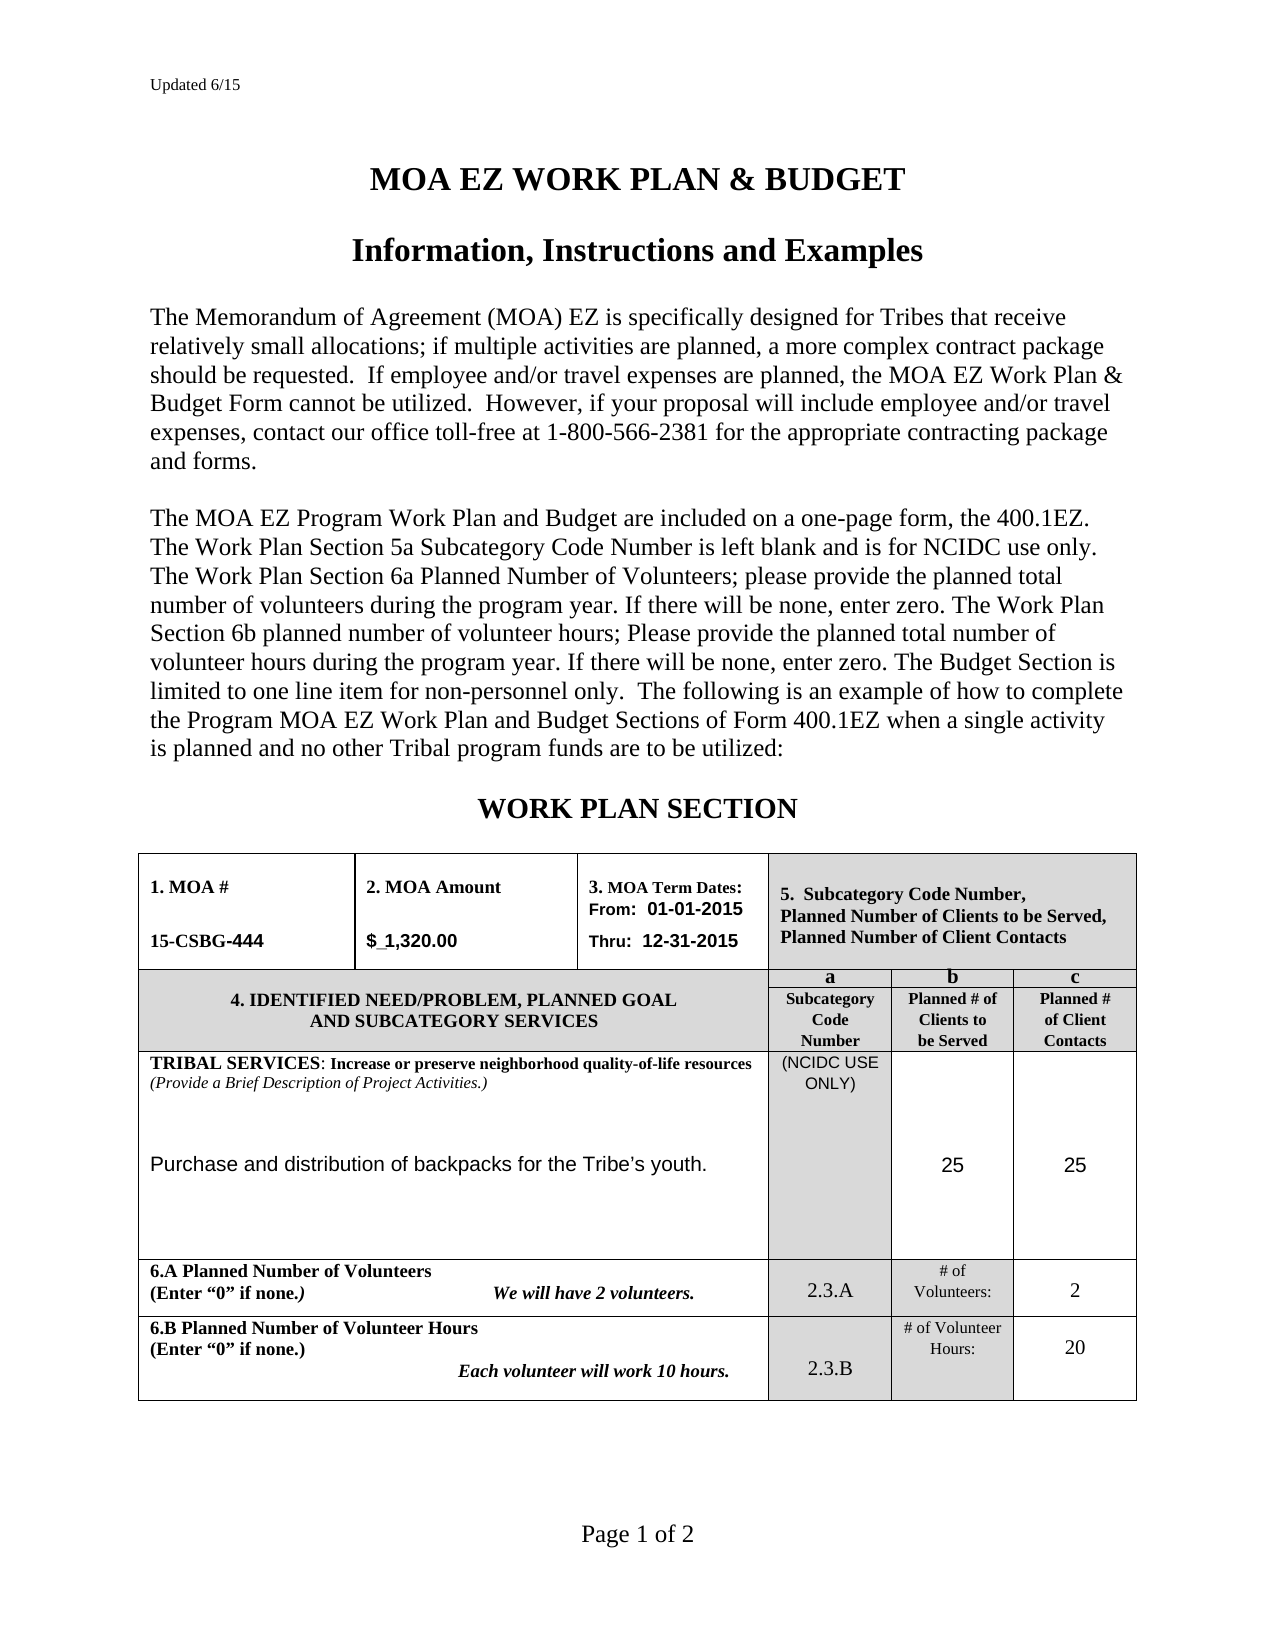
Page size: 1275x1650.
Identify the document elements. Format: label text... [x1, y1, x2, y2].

table_cell 6.B Planned Number of Volunteer Hours (Enter “0” if none.) Each volunteer will work 10 hours. [139, 1317, 768, 1400]
table_header 5. Subcategory Code Number, Planned Number of Clients to be Served, Planned Number of Client Contacts [769, 854, 1136, 969]
table_cell c [1014, 970, 1136, 987]
table_cell 25 [892, 1052, 1013, 1259]
text The MOA EZ Program Work Plan and Budget are included on a one-page form, the 400.1EZ. The Work Plan Section 5a Subcategory Code Number is left blank and is for NCIDC use only. The Work Plan Section 6a Planned Number of Volunteers; please provide the planned total number of volunteers during the program year. If there will be none, enter zero. The Work Plan Section 6b planned number of volunteer hours; Please provide the planned total number of volunteer hours during the program year. If there will be none, enter zero. The Budget Section is limited to one line item for non-personnel only. The following is an example of how to complete the Program MOA EZ Work Plan and Budget Sections of Form 400.1EZ when a single activity is planned and no other Tribal program funds are to be utilized: [150, 503, 1125, 762]
table_cell Planned # of Clients to be Served [892, 988, 1013, 1051]
text WORK PLAN SECTION [150, 791, 1125, 824]
table_cell 25 [1014, 1052, 1136, 1259]
table_cell # of Volunteer Hours: [892, 1317, 1013, 1400]
table_cell a [769, 970, 891, 987]
table_cell 4. IDENTIFIED NEED/PROBLEM, PLANNED GOAL AND SUBCATEGORY SERVICES [139, 970, 768, 1051]
table_cell 2.3.A [769, 1260, 891, 1316]
subtitle Information, Instructions and Examples [150, 231, 1125, 269]
table_cell b [892, 970, 1013, 987]
table_cell (NCIDC USE ONLY) [769, 1052, 891, 1259]
text The Memorandum of Agreement (MOA) EZ is specifically designed for Tribes that receive relatively small allocations; if multiple activities are planned, a more complex contract package should be requested. If employee and/or travel expenses are planned, the MOA EZ Work Plan & Budget Form cannot be utilized. However, if your proposal will include employee and/or travel expenses, contact our office toll-free at 1-800-566-2381 for the appropriate contracting package and forms. [150, 302, 1125, 475]
table_cell 6.A Planned Number of Volunteers (Enter “0” if none.) We will have 2 volunteers. [139, 1260, 768, 1316]
table_header 2. MOA Amount $ 1,320.00 [356, 854, 577, 969]
table_header 3. MOA Term Dates: From: 01-01-2015 Thru: 12-31-2015 [578, 854, 768, 969]
table_cell 20 [1014, 1317, 1136, 1400]
table_cell 2 [1014, 1260, 1136, 1316]
text MOA EZ WORK PLAN & BUDGET [150, 159, 1125, 197]
table_header 1. MOA # 15-CSBG-444 [139, 854, 354, 969]
table_cell Planned # of Client Contacts [1014, 988, 1136, 1051]
table_cell 2.3.B [769, 1317, 891, 1400]
table_cell # of Volunteers: [892, 1260, 1013, 1316]
table_cell Subcategory Code Number [769, 988, 891, 1051]
table_cell TRIBAL SERVICES: Increase or preserve neighborhood quality-of-life resources (Provide a Brief Description of Project Activities.) Purchase and distribution of backpacks for the Tribe’s youth. [139, 1052, 768, 1259]
